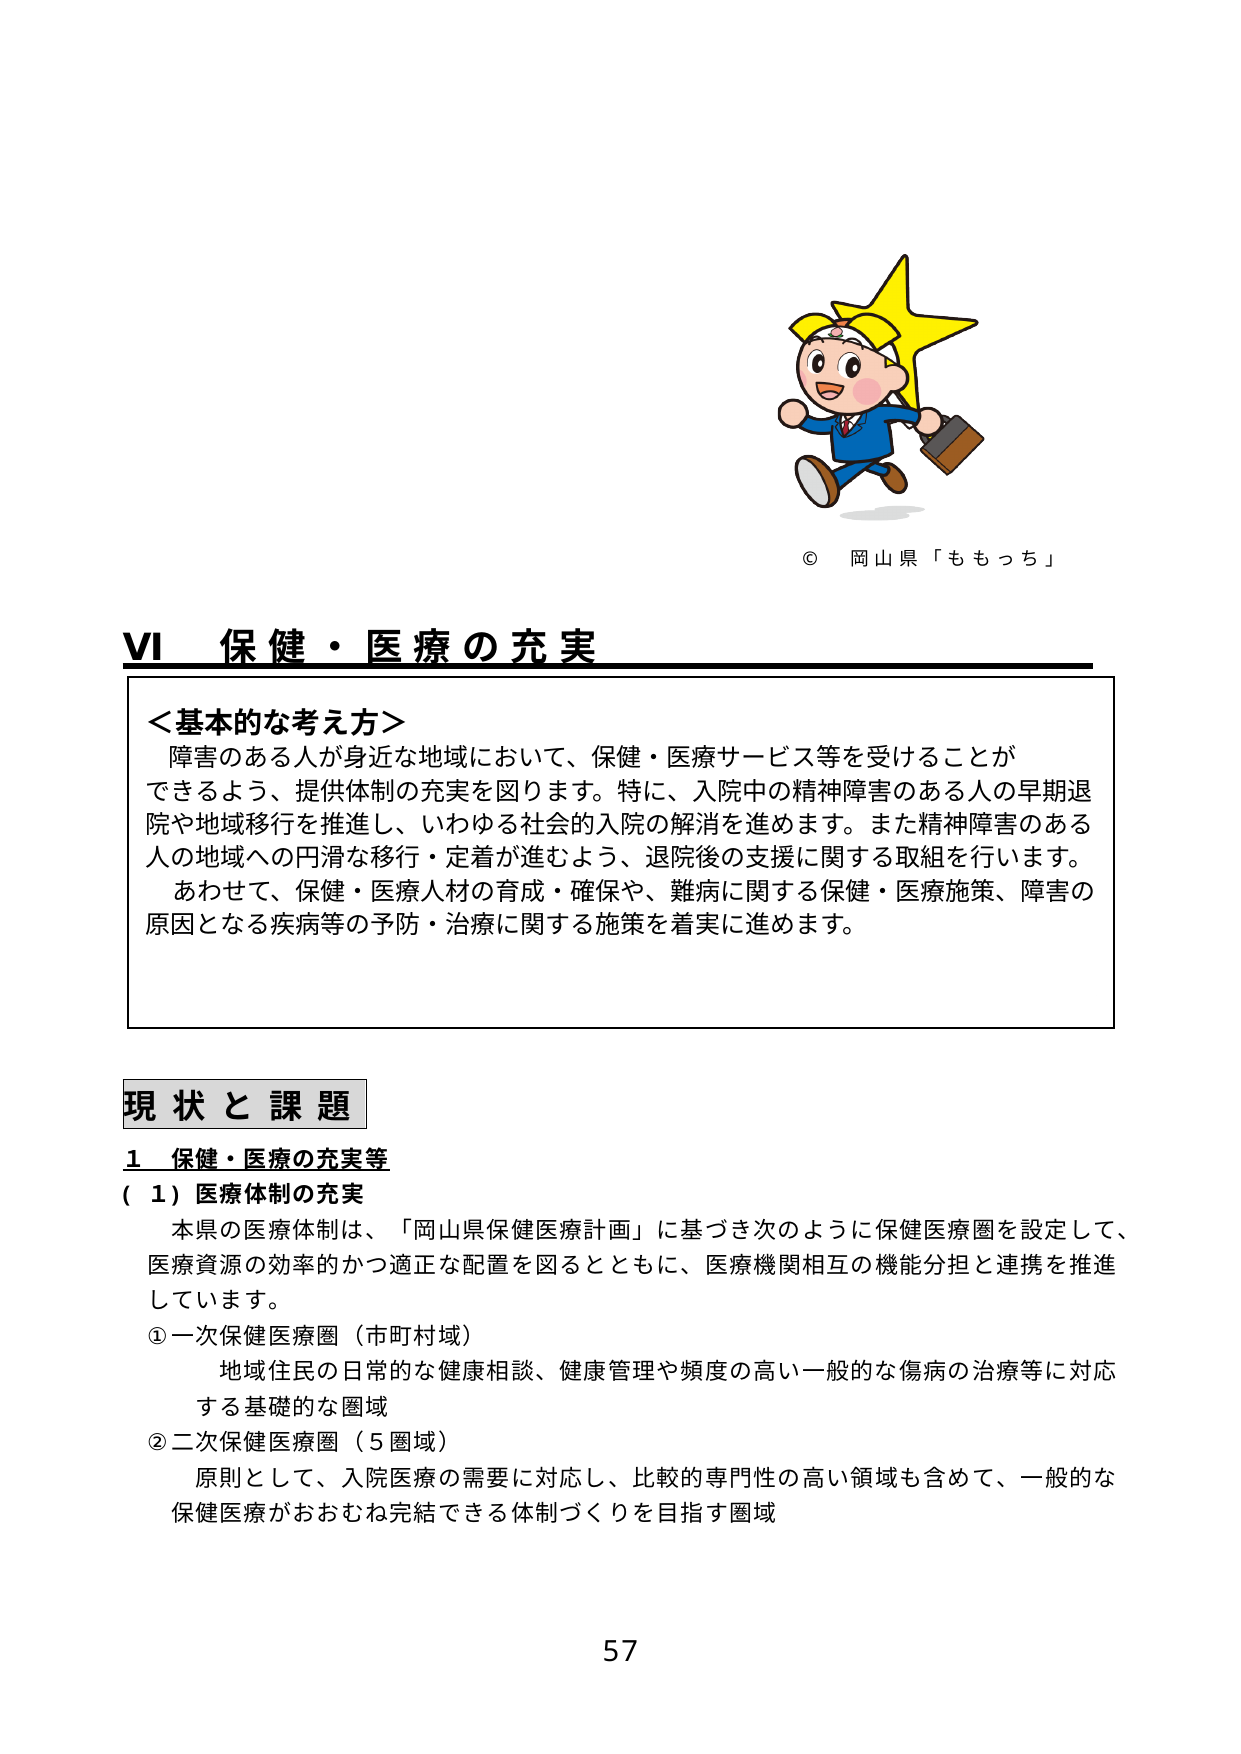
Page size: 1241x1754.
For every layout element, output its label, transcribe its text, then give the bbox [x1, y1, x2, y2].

picture [777, 254, 985, 521]
text Ⅵ 保健・医療の充実 [122, 608, 1118, 679]
text 現状と課題 [122, 1069, 1118, 1139]
text ②二次保健医療圏（５圏域） [146, 1423, 1118, 1458]
text １ 保健・医療の充実等 [122, 1139, 1118, 1175]
text 地域住民の日常的な健康相談、健康管理や頻度の高い一般的な傷病の治療等に対応する基礎的な圏域 [171, 1352, 1118, 1423]
text 原則として、入院医療の需要に対応し、比較的専門性の高い領域も含めて、一般的な保健医療がおおむね完結できる体制づくりを目指す圏域 [146, 1458, 1118, 1529]
text (１)医療体制の充実 [122, 1175, 1118, 1210]
text 本県の医療体制は、「岡山県保健医療計画」に基づき次のように保健医療圏を設定して、医療資源の効率的かつ適正な配置を図るとともに、医療機関相互の機能分担と連携を推進しています。 [147, 1210, 1118, 1317]
text ①一次保健医療圏（市町村域） [122, 1317, 1118, 1352]
text ©岡山県「ももっち」 [122, 537, 1118, 573]
